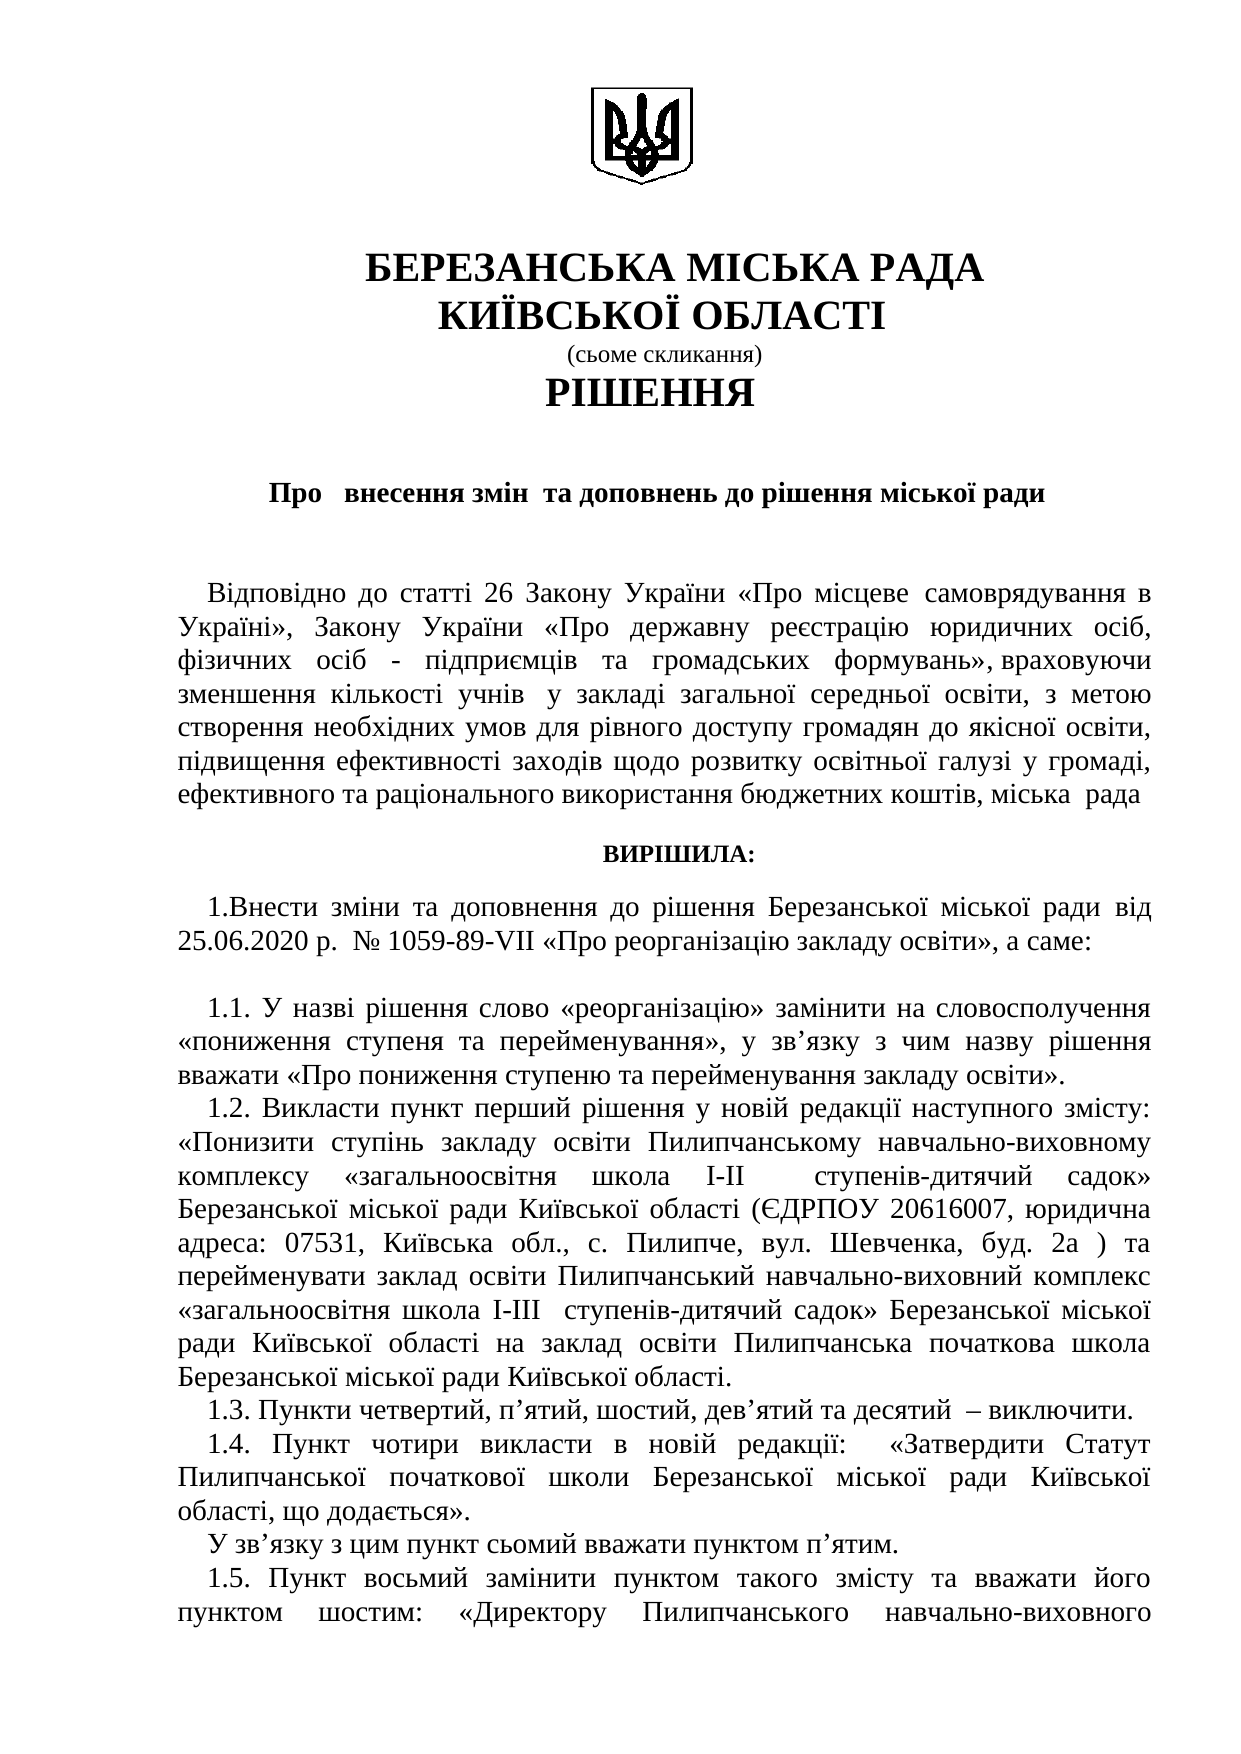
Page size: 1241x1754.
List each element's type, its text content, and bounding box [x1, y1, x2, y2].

text Відповідно до статті 26 Закону України «Про місцеве самоврядування в Україні», Закону України «Про державну реєстрацію юридичних осіб, фізичних осіб - підприємців та громадських формувань», враховуючи зменшення кількості учнів у закладі загальної середньої освіти, з метою створення необхідних умов для рівного доступу громадян до якісної освіти, підвищення ефективності заходів щодо розвитку освітньої галузі у громаді, ефективного та раціонального використання бюджетних коштів, міська рада [177, 575, 1152, 810]
text 1.1. У назві рішення слово «реорганізацію» замінити на словосполучення «пониження ступеня та перейменування», у зв’язку з чим назву рішення вважати «Про пониження ступеню та перейменування закладу освіти». [177, 990, 1152, 1091]
picture [582, 84, 703, 219]
text БЕРЕЗАНСЬКА МІСЬКА РАДА [177, 243, 1152, 291]
text 1.2. Викласти пункт перший рішення у новій редакції наступного змісту: «Понизити ступінь закладу освіти Пилипчанському навчально-виховному комплексу «загальноосвітня школа I-II ступенів-дитячий садок» Березанської міської ради Київської області (ЄДРПОУ 20616007, юридична адреса: 07531, Київська обл., с. Пилипче, вул. Шевченка, буд. 2а ) та перейменувати заклад освіти Пилипчанський навчально-виховний комплекс «загальноосвітня школа I-III ступенів-дитячий садок» Березанської міської ради Київської області на заклад освіти Пилипчанська початкова школа Березанської міської ради Київської області. [177, 1091, 1152, 1392]
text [177, 1560, 1152, 1627]
text Про внесення змін та доповнень до рішення міської ради [162, 475, 1152, 508]
text (сьоме скликання) [177, 339, 1152, 367]
text У зв’язку з цим пункт сьомий вважати пунктом п’ятим. [177, 1527, 1152, 1560]
text КИЇВСЬКОЇ ОБЛАСТІ [177, 291, 1152, 339]
text 1.3. Пункти четвертий, п’ятий, шостий, дев’ятий та десятий – виключити. [177, 1392, 1152, 1426]
text ВИРІШИЛА: [177, 839, 1152, 868]
text РІШЕННЯ [177, 367, 1152, 415]
text 1.Внести зміни та доповнення до рішення Березанської міської ради від 25.06.2020 р. № 1059-89-VII «Про реорганізацію закладу освіти», а саме: [177, 889, 1152, 956]
text 1.4. Пункт чотири викласти в новій редакції: «Затвердити Статут Пилипчанської початкової школи Березанської міської ради Київської області, що додається». [177, 1426, 1152, 1527]
